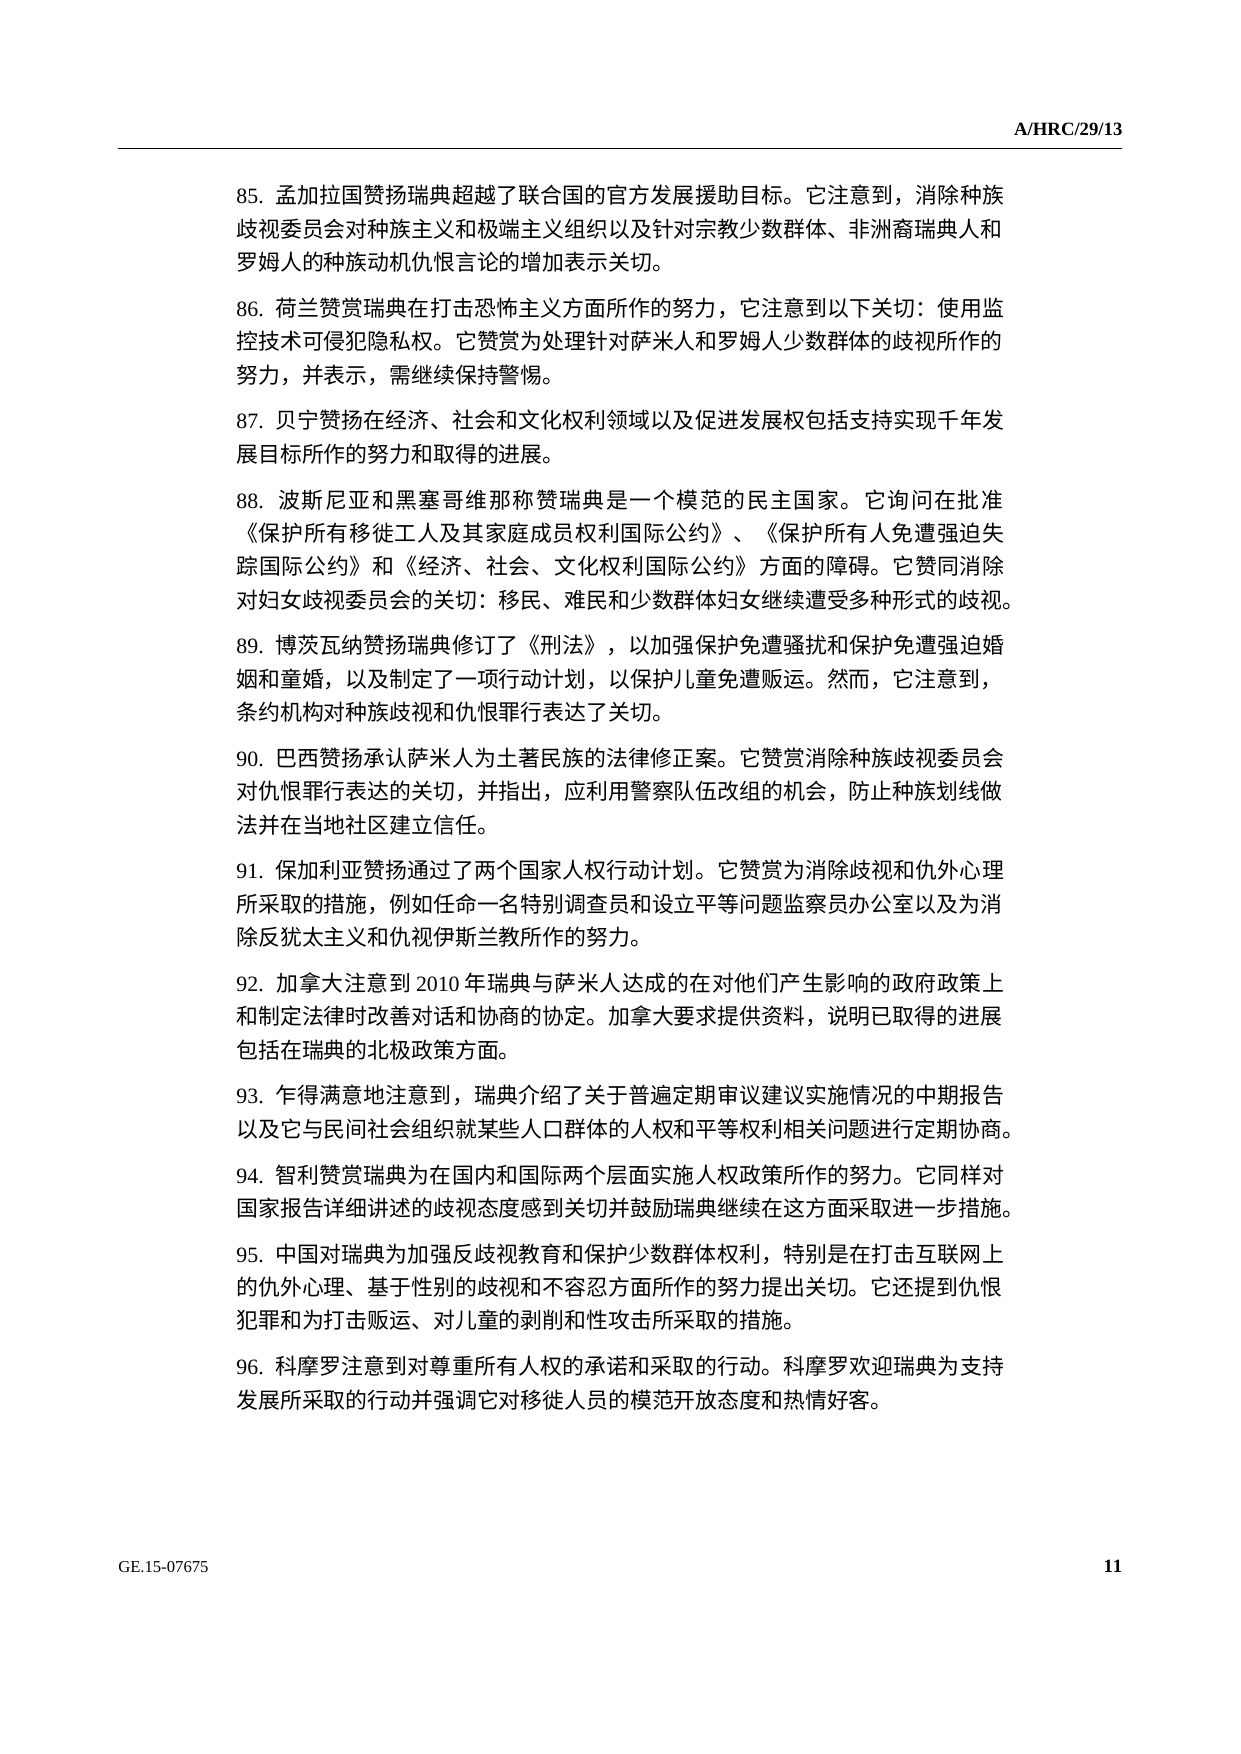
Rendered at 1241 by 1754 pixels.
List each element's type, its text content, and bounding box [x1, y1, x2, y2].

text 85. 孟加拉国赞扬瑞典超越了联合国的官方发展援助目标。它注意到，消除种族歧视委员会对种族主义和极端主义组织以及针对宗教少数群体、非洲裔瑞典人和罗姆人的种族动机仇恨言论的增加表示关切。 [236, 177, 1004, 277]
text 92. 加拿大注意到2010年瑞典与萨米人达成的在对他们产生影响的政府政策上和制定法律时改善对话和协商的协定。加拿大要求提供资料，说明已取得的进展，包括在瑞典的北极政策方面。 [236, 965, 1004, 1065]
text 88. 波斯尼亚和黑塞哥维那称赞瑞典是一个模范的民主国家。它询问在批准《保护所有移徙工人及其家庭成员权利国际公约》、《保护所有人免遭强迫失踪国际公约》和《经济、社会、文化权利国际公约》方面的障碍。它赞同消除对妇女歧视委员会的关切：移民、难民和少数群体妇女继续遭受多种形式的歧视。 [236, 481, 1004, 615]
text 94. 智利赞赏瑞典为在国内和国际两个层面实施人权政策所作的努力。它同样对国家报告详细讲述的歧视态度感到关切并鼓励瑞典继续在这方面采取进一步措施。 [236, 1156, 1004, 1223]
text 95. 中国对瑞典为加强反歧视教育和保护少数群体权利，特别是在打击互联网上的仇外心理、基于性别的歧视和不容忍方面所作的努力提出关切。它还提到仇恨犯罪和为打击贩运、对儿童的剥削和性攻击所采取的措施。 [236, 1236, 1004, 1336]
text 96. 科摩罗注意到对尊重所有人权的承诺和采取的行动。科摩罗欢迎瑞典为支持发展所采取的行动并强调它对移徙人员的模范开放态度和热情好客。 [236, 1348, 1004, 1415]
text 90. 巴西赞扬承认萨米人为土著民族的法律修正案。它赞赏消除种族歧视委员会对仇恨罪行表达的关切，并指出，应利用警察队伍改组的机会，防止种族划线做法并在当地社区建立信任。 [236, 740, 1004, 840]
text 89. 博茨瓦纳赞扬瑞典修订了《刑法》，以加强保护免遭骚扰和保护免遭强迫婚姻和童婚，以及制定了一项行动计划，以保护儿童免遭贩运。然而，它注意到，条约机构对种族歧视和仇恨罪行表达了关切。 [236, 627, 1004, 727]
text 93. 乍得满意地注意到，瑞典介绍了关于普遍定期审议建议实施情况的中期报告以及它与民间社会组织就某些人口群体的人权和平等权利相关问题进行定期协商。 [236, 1077, 1004, 1144]
text 87. 贝宁赞扬在经济、社会和文化权利领域以及促进发展权包括支持实现千年发展目标所作的努力和取得的进展。 [236, 402, 1004, 469]
text 86. 荷兰赞赏瑞典在打击恐怖主义方面所作的努力，它注意到以下关切：使用监控技术可侵犯隐私权。它赞赏为处理针对萨米人和罗姆人少数群体的歧视所作的努力，并表示，需继续保持警惕。 [236, 290, 1004, 390]
text 91. 保加利亚赞扬通过了两个国家人权行动计划。它赞赏为消除歧视和仇外心理所采取的措施，例如任命一名特别调查员和设立平等问题监察员办公室以及为消除反犹太主义和仇视伊斯兰教所作的努力。 [236, 852, 1004, 952]
